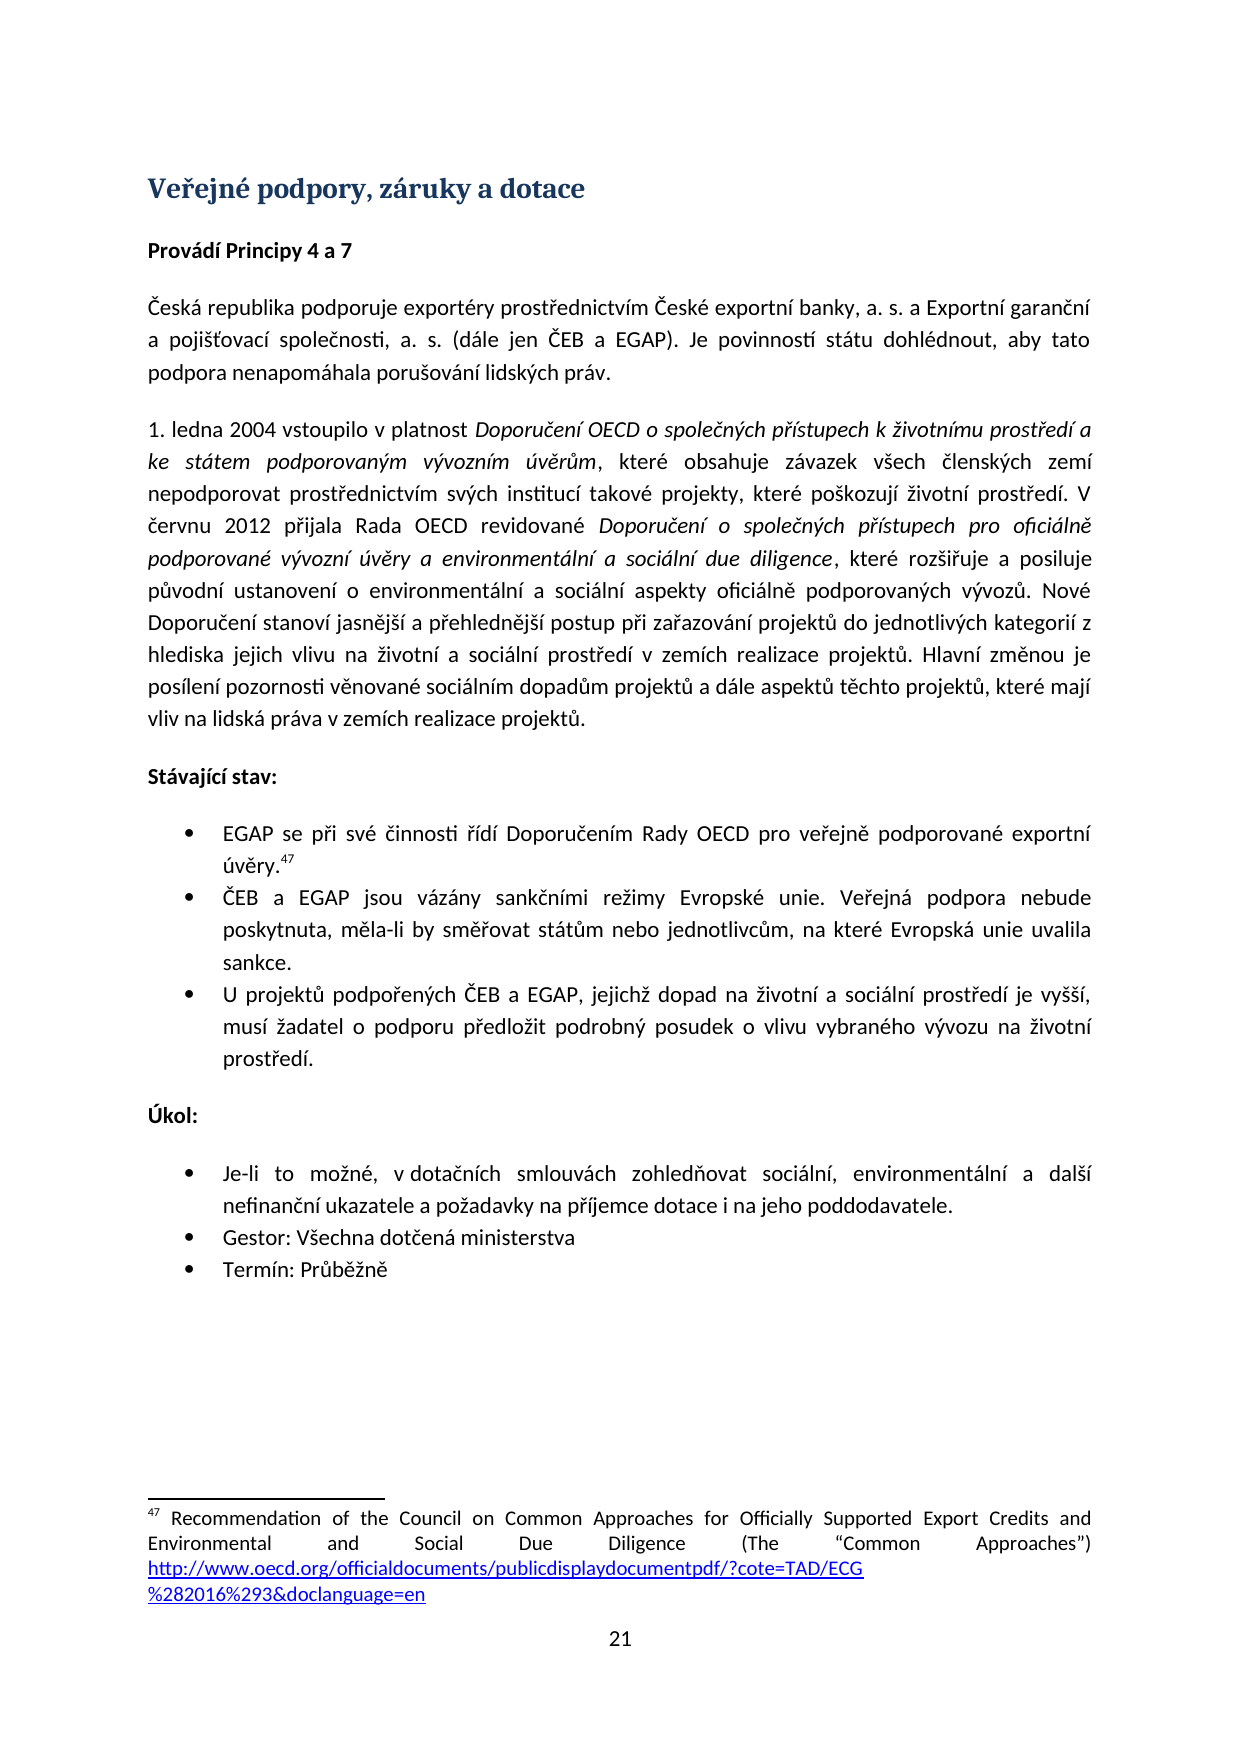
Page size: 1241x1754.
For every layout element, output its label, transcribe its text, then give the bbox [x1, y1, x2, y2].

text Provádí Principy 4 a 7 [148, 236, 1093, 264]
text Česká republika podporuje exportéry prostřednictvím České exportní banky, a. s. a Exportní garanční a pojišťovací společnosti, a. s. (dále jen ČEB a EGAP). Je povinností státu dohlédnout, aby tato podpora nenapomáhala porušování lidských práv. [148, 293, 1093, 386]
list Termín: Průběžně [185, 1255, 1093, 1283]
text Stávající stav: [148, 762, 1093, 790]
subtitle Veřejné podpory, záruky a dotace [148, 173, 1093, 206]
text 1. ledna 2004 vstoupilo v platnost Doporučení OECD o společných přístupech k životnímu prostředí a ke státem podporovaným vývozním úvěrům, které obsahuje závazek všech členských zemí nepodporovat prostřednictvím svých institucí takové projekty, které poškozují životní prostředí. V červnu 2012 přijala Rada OECD revidované Doporučení o společných přístupech pro oficiálně podporované vývozní úvěry a environmentální a sociální due diligence, které rozšiřuje a posiluje původní ustanovení o environmentální a sociální aspekty oficiálně podporovaných vývozů. Nové Doporučení stanoví jasnější a přehlednější postup při zařazování projektů do jednotlivých kategorií z hlediska jejich vlivu na životní a sociální prostředí v zemích realizace projektů. Hlavní změnou je posílení pozornosti věnované sociálním dopadům projektů a dále aspektů těchto projektů, které mají vliv na lidská práva v zemích realizace projektů. [148, 415, 1093, 733]
text Úkol: [148, 1101, 1093, 1129]
list Gestor: Všechna dotčená ministerstva [185, 1223, 1093, 1251]
list U projektů podpořených ČEB a EGAP, jejichž dopad na životní a sociální prostředí je vyšší, musí žadatel o podporu předložit podrobný posudek o vlivu vybraného vývozu na životní prostředí. [185, 980, 1093, 1072]
list EGAP se při své činnosti řídí Doporučením Rady OECD pro veřejně podporované exportní úvěry. [185, 819, 1093, 879]
list ČEB a EGAP jsou vázány sankčními režimy Evropské unie. Veřejná podpora nebude poskytnuta, měla-li by směřovat státům nebo jednotlivcům, na které Evropská unie uvalila sankce. [185, 883, 1093, 976]
list Je-li to možné, v dotačních smlouvách zohledňovat sociální, environmentální a další nefinanční ukazatele a požadavky na příjemce dotace i na jeho poddodavatele. [185, 1159, 1093, 1219]
